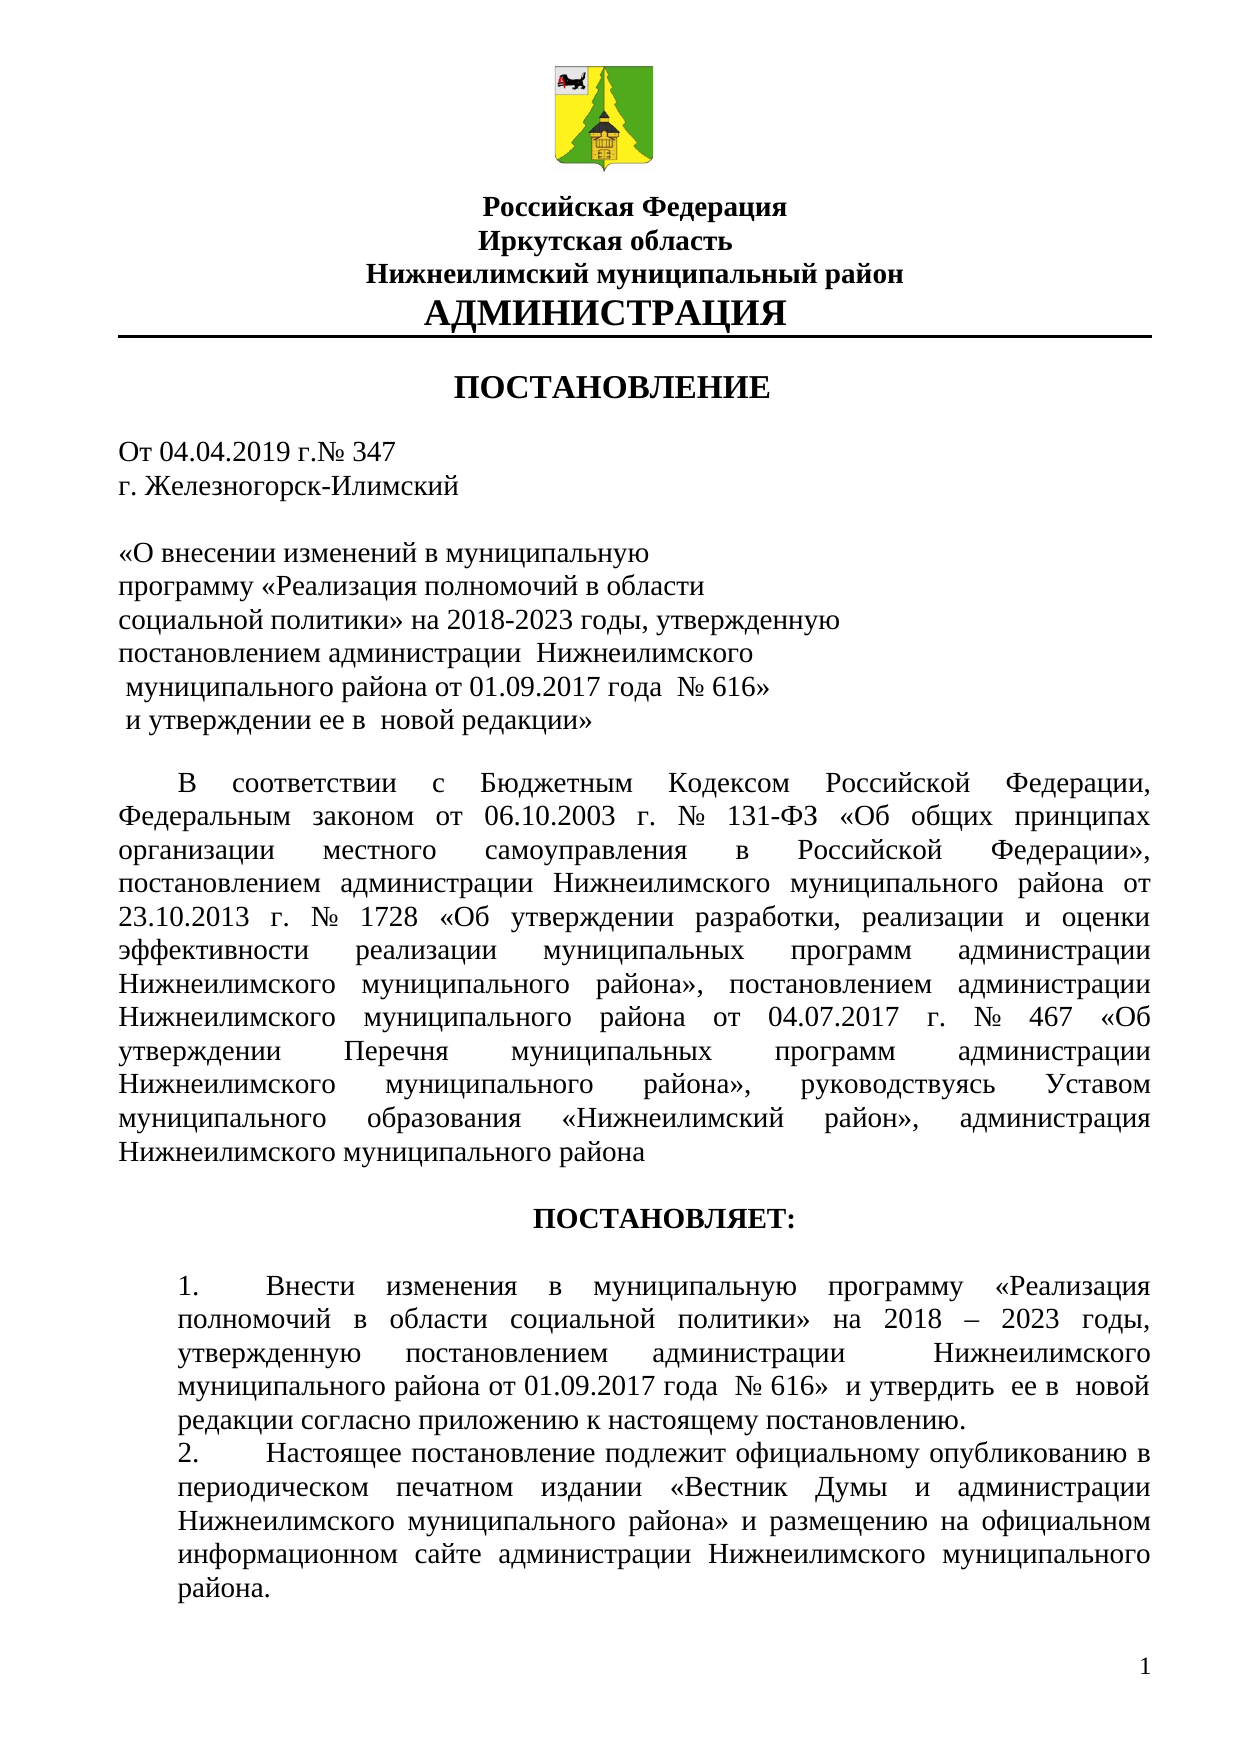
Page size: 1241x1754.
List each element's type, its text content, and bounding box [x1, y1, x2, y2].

text «О внесении изменений в муниципальную [118, 535, 1152, 568]
text ПОСТАНОВЛЕНИЕ [118, 367, 1152, 405]
text АДМИНИСТРАЦИЯ [118, 290, 1152, 335]
text Нижнеилимский муниципальный район [118, 256, 1152, 290]
text ПОСТАНОВЛЯЕТ: [118, 1201, 1152, 1234]
list Внести изменения в муниципальную программу «Реализация полномочий в области социальной политики» на 2018 – 2023 годы, утвержденную постановлением администрации Нижнеилимского муниципального района от 01.09.2017 года № 616» и утвердить ее в новой редакции согласно приложению к настоящему постановлению. [177, 1268, 1152, 1436]
text В соответствии с Бюджетным Кодексом Российской Федерации, Федеральным законом от 06.10.2003 г. № 131-ФЗ «Об общих принципах организации местного самоуправления в Российской Федерации», постановлением администрации Нижнеилимского муниципального района от 23.10.2013 г. № 1728 «Об утверждении разработки, реализации и оценки эффективности реализации муниципальных программ администрации Нижнеилимского муниципального района», постановлением администрации Нижнеилимского муниципального района от 04.07.2017 г. № 467 «Об утверждении Перечня муниципальных программ администрации Нижнеилимского муниципального района», руководствуясь Уставом муниципального образования «Нижнеилимский район», администрация Нижнеилимского муниципального района [118, 765, 1152, 1167]
text муниципального района от 01.09.2017 года № 616» [118, 669, 1152, 702]
list Настоящее постановление подлежит официальному опубликованию в периодическом печатном издании «Вестник Думы и администрации Нижнеилимского муниципального района» и размещению на официальном информационном сайте администрации Нижнеилимского муниципального района. [177, 1436, 1152, 1603]
picture [554, 66, 654, 172]
text Российская Федерация [118, 189, 1152, 223]
text постановлением администрации Нижнеилимского [118, 635, 1152, 669]
text От 04.04.2019 г.№ 347 [118, 434, 1152, 468]
text и утверждении ее в новой редакции» [118, 702, 1152, 736]
text программу «Реализация полномочий в области социальной политики» на 2018-2023 годы, утвержденную [118, 568, 1152, 635]
text Иркутская область [118, 223, 1152, 256]
text г. Железногорск-Илимский [118, 468, 1152, 501]
